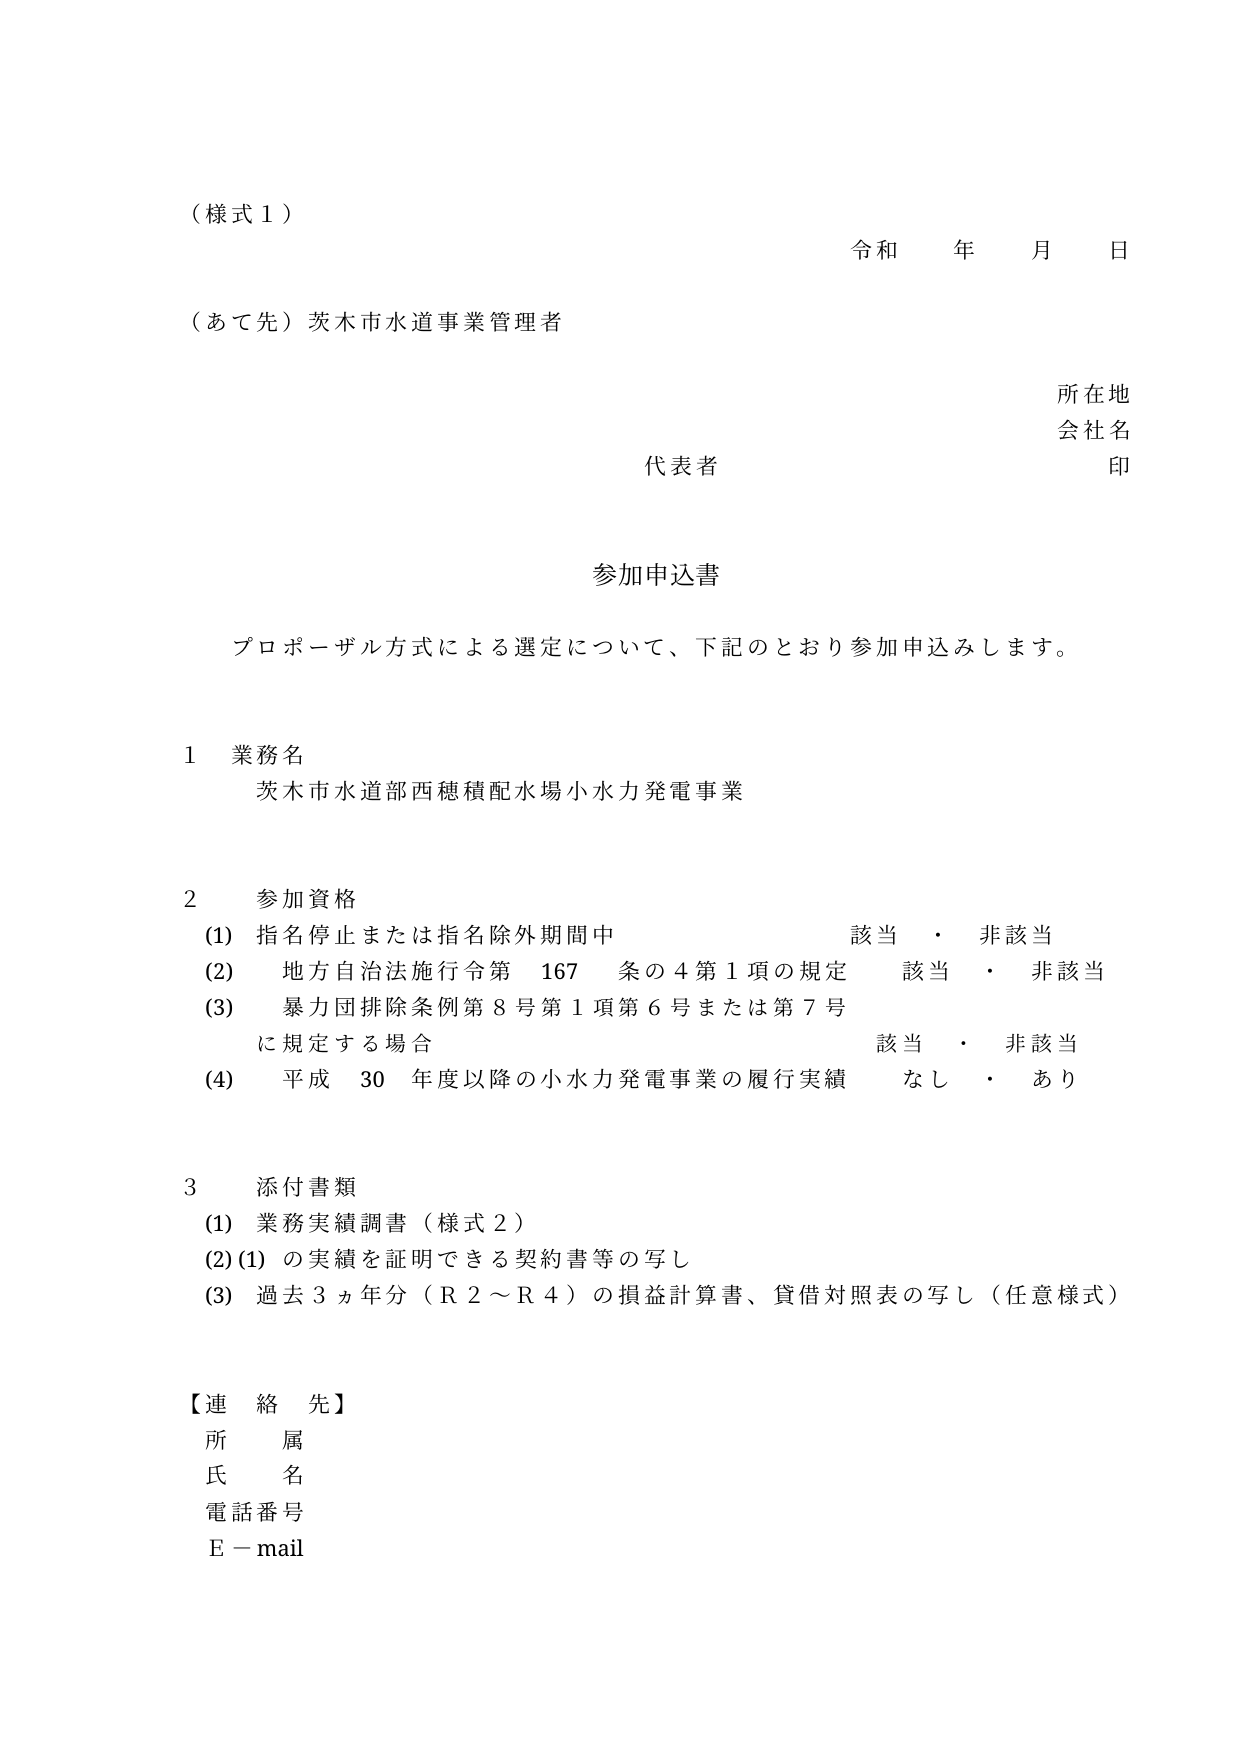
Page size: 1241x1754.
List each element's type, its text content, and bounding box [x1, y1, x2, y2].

text (3) 暴力団排除条例第８号第１項第６号または第７号 [205, 988, 1135, 1024]
text ２ 参加資格 [179, 880, 1135, 916]
text 所在地 [179, 375, 1135, 411]
text ３ 添付書類 [179, 1168, 1135, 1204]
text 所 属 [179, 1421, 1135, 1457]
text 電話番号 [179, 1493, 1135, 1529]
text (1) 指名停止または指名除外期間中 該当 ・ 非該当 [205, 916, 1135, 952]
text （様式１） [179, 195, 1135, 231]
text プロポーザル方式による選定について、下記のとおり参加申込みします。 [179, 628, 1120, 664]
text 【連 絡 先】 [179, 1384, 1135, 1421]
text 代表者 印 [179, 447, 1135, 483]
text （あて先）茨木市水道事業管理者 [179, 303, 1135, 339]
text に規定する場合 該当 ・ 非該当 [257, 1024, 1135, 1060]
text 氏 名 [179, 1457, 1135, 1493]
text (3) 過去３ヵ年分（Ｒ２～Ｒ４）の損益計算書、貸借対照表の写し（任意様式） [179, 1276, 1135, 1312]
text (1) 業務実績調書（様式２） [179, 1204, 1135, 1240]
text 令和 年 月 日 [179, 231, 1135, 267]
text (4) 平成30年度以降の小水力発電事業の履行実績 なし ・ あり [205, 1060, 1135, 1096]
text (2) (1)の実績を証明できる契約書等の写し [179, 1240, 1135, 1276]
text Ｅ－mail [179, 1529, 1135, 1565]
text (2) 地方自治法施行令第167条の４第１項の規定 該当 ・ 非該当 [205, 952, 1135, 988]
text 茨木市水道部西穂積配水場小水力発電事業 [179, 772, 1135, 808]
text 参加申込書 [179, 556, 1135, 592]
text １ 業務名 [179, 736, 1135, 772]
text 会社名 [179, 411, 1135, 447]
